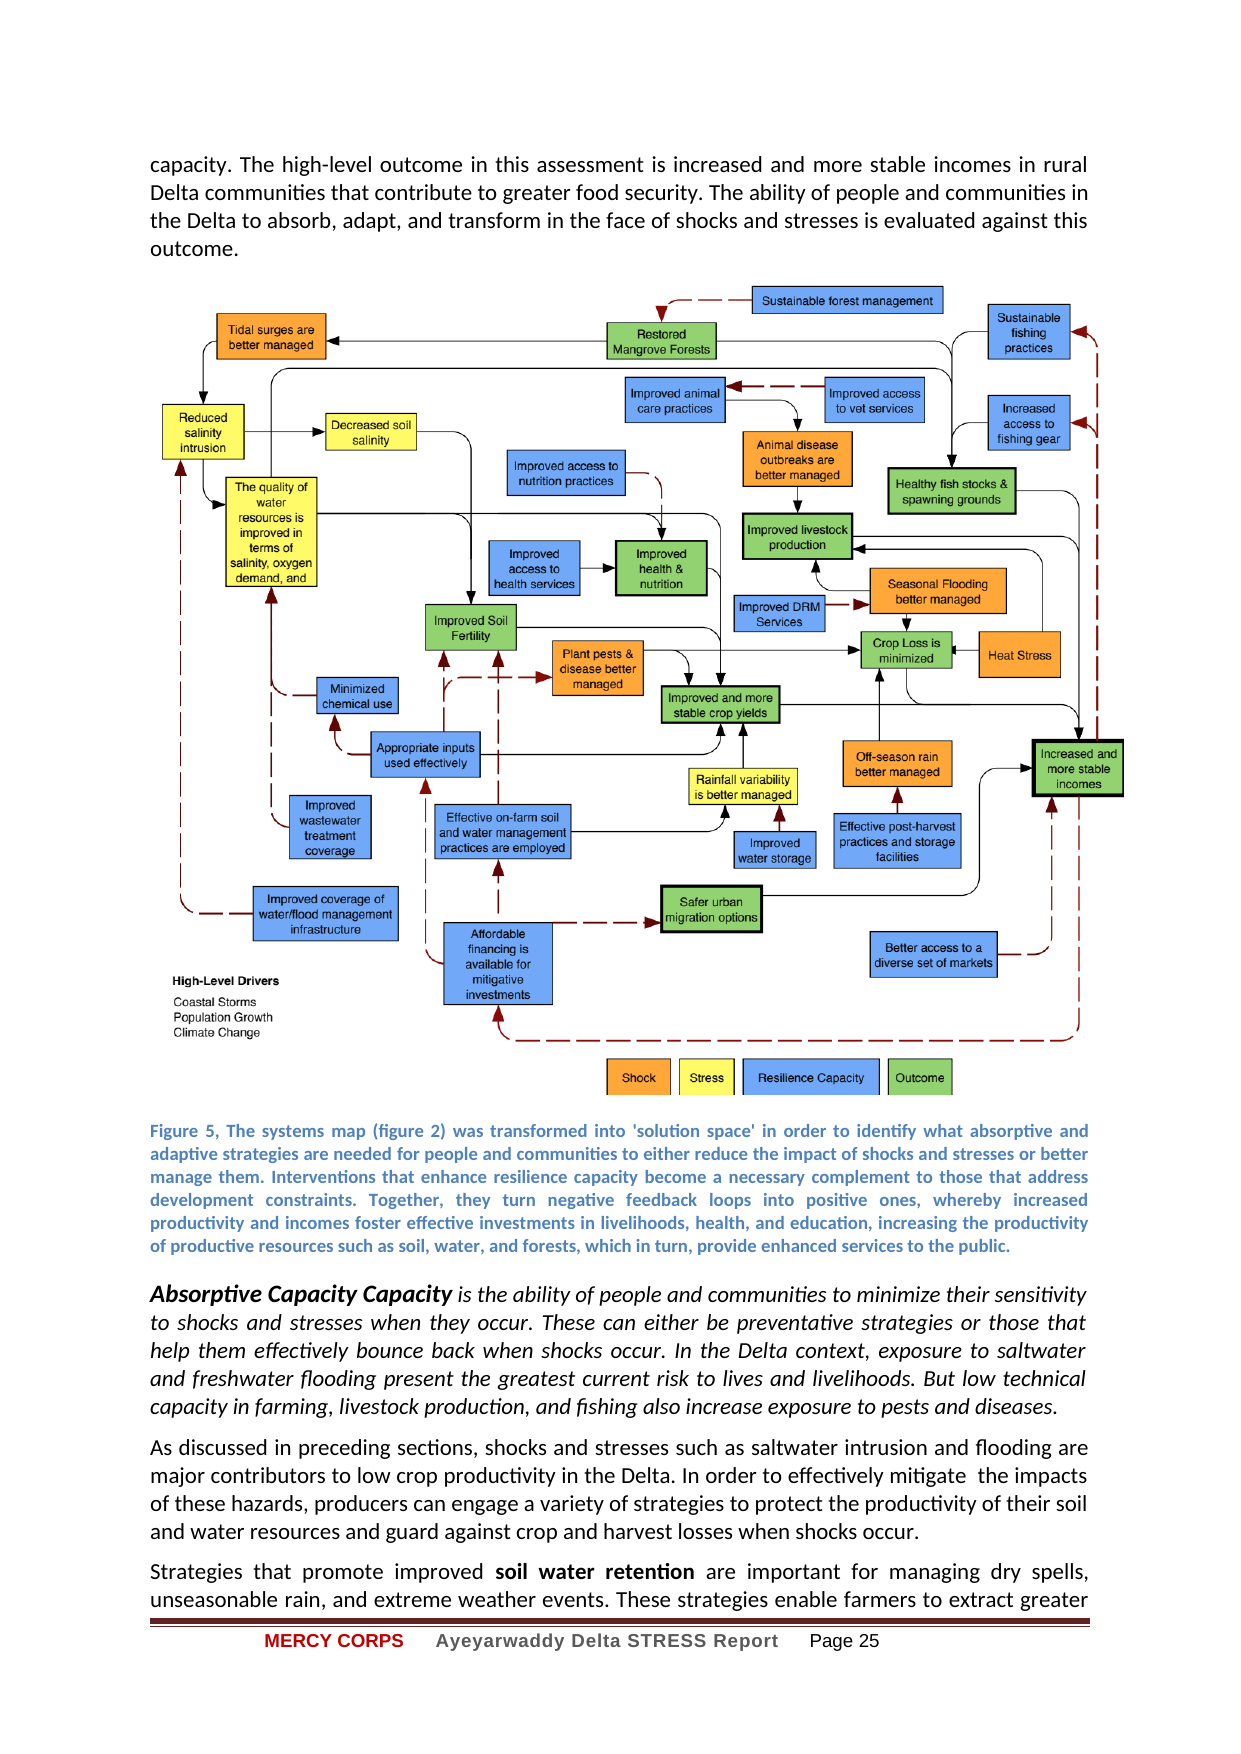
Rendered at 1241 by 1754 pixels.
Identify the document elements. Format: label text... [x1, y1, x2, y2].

text Absorptive Capacity Capacity is the ability of people and communities to minimize their sensitivity to shocks and stresses when they occur. These can either be preventative strategies or those that help them effectively bounce back when shocks occur. In the Delta context, exposure to saltwater and freshwater flooding present the greatest current risk to lives and livelihoods. But low technical capacity in farming, livestock production, and fishing also increase exposure to pests and diseases. [150, 1278, 1090, 1420]
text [150, 150, 1090, 262]
text Figure 5, The systems map (figure 2) was transformed into 'solution space' in order to identify what absorptive and adaptive strategies are needed for people and communities to either reduce the impact of shocks and stresses or better manage them. Interventions that enhance resilience capacity become a necessary complement to those that address development constraints. Together, they turn negative feedback loops into positive ones, whereby increased productivity and incomes foster effective investments in livelihoods, health, and education, increasing the productivity of productive resources such as soil, water, and forests, which in turn, provide enhanced services to the public. [150, 1119, 1090, 1257]
text As discussed in preceding sections, shocks and stresses such as saltwater intrusion and flooding are major contributors to low crop productivity in the Delta. In order to effectively mitigate the impacts of these hazards, producers can engage a variety of strategies to protect the productivity of their soil and water resources and guard against crop and harvest losses when shocks occur. [150, 1433, 1090, 1545]
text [150, 1557, 1090, 1613]
